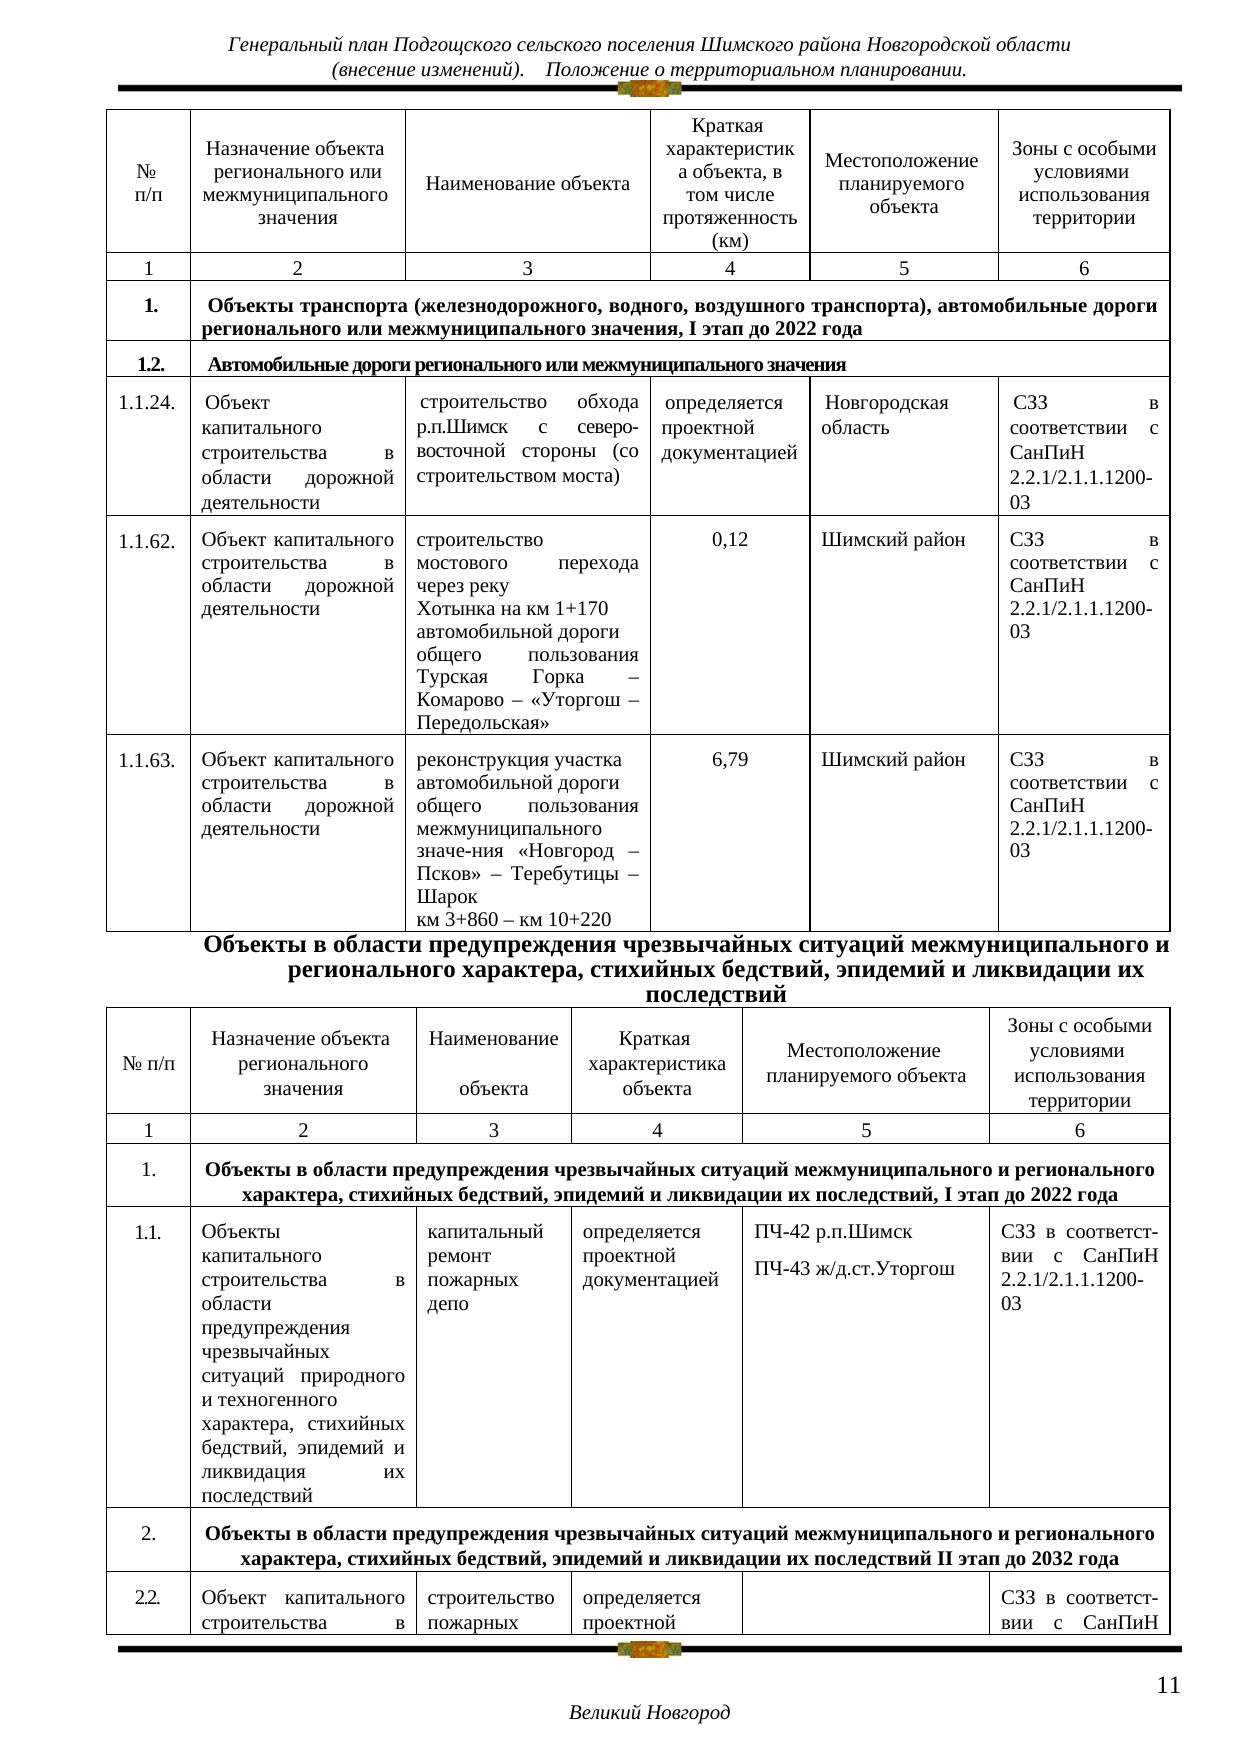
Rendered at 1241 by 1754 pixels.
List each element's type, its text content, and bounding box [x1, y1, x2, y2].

table_cell 0,12 [651, 516, 809, 734]
table_cell Новгородская область [811, 377, 998, 514]
table_cell Объекты в области предупреждения чрезвычайных ситуаций межмуниципального и регионального характера, стихийных бедствий, эпидемий и ликвидации их последствий II этап до 2032 года [191, 1508, 1169, 1571]
table_cell 1.1.24. [107, 377, 190, 514]
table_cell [417, 1572, 571, 1634]
table_cell СЗЗ в соответст-вии с СанПиН 2.2.1/2.1.1.1200-03 [990, 1207, 1169, 1507]
table_header Наименование объекта [417, 1008, 571, 1112]
table_cell строительство мостового перехода через реку Хотынка на км 1+170 автомобильной дороги общего пользования Турская Горка – Комарово – «Уторгош – Передольская» [406, 516, 650, 734]
table_cell Объекты транспорта (железнодорожного, водного, воздушного транспорта), автомобильные дороги регионального или межмуниципального значения, I этап до 2022 года [191, 281, 1169, 339]
table_cell 5 [811, 253, 998, 280]
table_cell строительство обхода р.п.Шимск с северо-восточной стороны (со строительством моста) [406, 377, 650, 514]
picture [118, 80, 1182, 97]
table_header № п/п [107, 110, 190, 252]
table_cell Автомобильные дороги регионального или межмуниципального значения [191, 341, 1169, 376]
table_cell 2 [191, 1114, 416, 1143]
table_cell 1 [107, 253, 190, 280]
table_cell 5 [743, 1114, 989, 1143]
table_cell определяется проектной документацией [651, 377, 809, 514]
table_cell Объекты капитального строительства в области предупреждения чрезвычайных ситуаций природного и техногенного характера, стихийных бедствий, эпидемий и ликвидация их последствий [191, 1207, 416, 1507]
table_cell Шимский район [811, 516, 998, 734]
table_cell 1.1.62. [107, 516, 190, 734]
table_cell реконструкция участка автомобильной дороги общего пользования межмуниципального значе-ния «Новгород – Псков» – Теребутицы – Шарок км 3+860 – км 10+220 [406, 735, 650, 931]
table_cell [743, 1572, 989, 1634]
table_header Краткая характеристика объекта, в том числе протяженность (км) [651, 110, 809, 252]
text Объекты в области предупреждения чрезвычайных ситуаций межмуниципального и регионального характера, стихийных бедствий, эпидемий и ликвидации их последствий [192, 932, 1181, 1007]
table_cell 3 [417, 1114, 571, 1143]
table_cell 6 [999, 253, 1169, 280]
table_cell 2. [107, 1508, 190, 1571]
table_cell СЗЗ в соответствии с СанПиН 2.2.1/2.1.1.1200-03 [999, 735, 1169, 931]
table_cell 2.2. [107, 1572, 190, 1634]
table_cell СЗЗ в соответствии с СанПиН 2.2.1/2.1.1.1200-03 [999, 516, 1169, 734]
table_cell 3 [406, 253, 650, 280]
table_cell 2 [191, 253, 405, 280]
table_header Зоны с особыми условиями использования территории [999, 110, 1169, 252]
table_cell 1.1.63. [107, 735, 190, 931]
table_cell Шимский район [811, 735, 998, 931]
table_header Назначение объекта регионального или межмуниципального значения [191, 110, 405, 252]
table_cell капитальный ремонт пожарных депо [417, 1207, 571, 1507]
table_header Наименование объекта [406, 110, 650, 252]
table_cell 6 [990, 1114, 1169, 1143]
table_cell 1.2. [107, 341, 190, 376]
table_cell определяется проектной документацией [572, 1207, 742, 1507]
table_cell 1 [107, 1114, 190, 1143]
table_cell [572, 1572, 742, 1634]
table_cell 1. [107, 281, 190, 339]
table_header Зоны с особыми условиями использования территории [990, 1008, 1169, 1112]
table_header Местоположение планируемого объекта [811, 110, 998, 252]
table_cell 6,79 [651, 735, 809, 931]
picture [118, 1641, 1182, 1658]
table_cell СЗЗ в соответствии с СанПиН 2.2.1/2.1.1.1200-03 [999, 377, 1169, 514]
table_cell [990, 1572, 1169, 1634]
table_header Местоположение планируемого объекта [743, 1008, 989, 1112]
table_header Назначение объекта регионального значения [191, 1008, 416, 1112]
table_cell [191, 1572, 416, 1634]
table_cell 1. [107, 1144, 190, 1206]
table_cell Объект капитального строительства в области дорожной деятельности [191, 516, 405, 734]
table_cell ПЧ-42 р.п.Шимск ПЧ-43 ж/д.ст.Уторгош [743, 1207, 989, 1507]
table_header № п/п [107, 1008, 190, 1112]
table_cell 4 [572, 1114, 742, 1143]
table_cell 4 [651, 253, 809, 280]
table_cell 1.1. [107, 1207, 190, 1507]
table_header Краткая характеристика объекта [572, 1008, 742, 1112]
table_cell Объект капитального строительства в области дорожной деятельности [191, 735, 405, 931]
table_cell Объекты в области предупреждения чрезвычайных ситуаций межмуниципального и регионального характера, стихийных бедствий, эпидемий и ликвидации их последствий, I этап до 2022 года [191, 1144, 1169, 1206]
table_cell Объект капитального строительства в области дорожной деятельности [191, 377, 405, 514]
